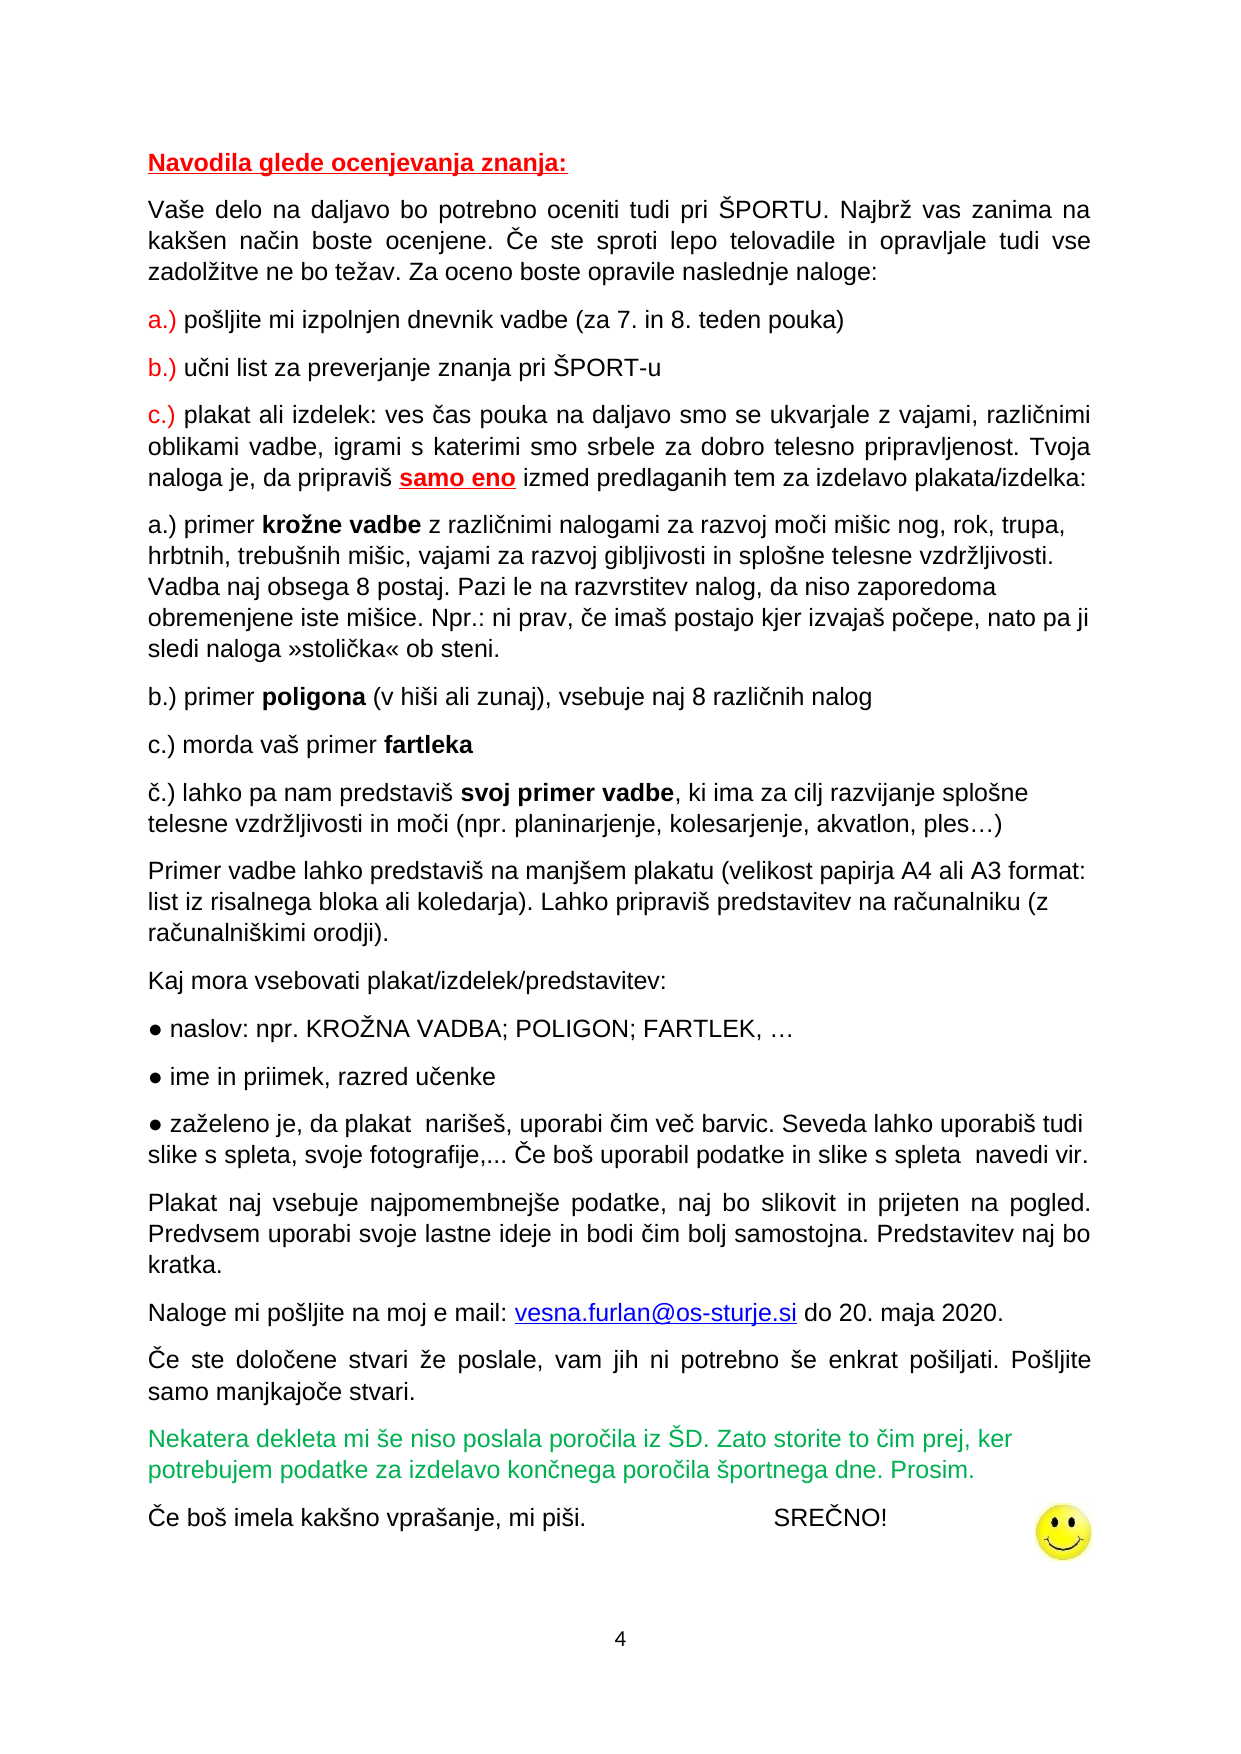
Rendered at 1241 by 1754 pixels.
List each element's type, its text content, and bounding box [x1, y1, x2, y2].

text Vaše delo na daljavo bo potrebno oceniti tudi pri ŠPORTU. Najbrž vas zanima na kakšen način boste ocenjene. Če ste sproti lepo telovadile in opravljale tudi vse zadolžitve ne bo težav. Za oceno boste opravile naslednje naloge: [148, 195, 1093, 286]
text ● naslov: npr. KROŽNA VADBA; POLIGON; FARTLEK, … [148, 1014, 1093, 1043]
text b.) primer poligona (v hiši ali zunaj), vsebuje naj 8 različnih nalog [148, 682, 1093, 711]
text Če boš imela kakšno vprašanje, mi piši. SREČNO! [148, 1503, 1034, 1532]
text a.) pošljite mi izpolnjen dnevnik vadbe (za 7. in 8. teden pouka) [148, 305, 1093, 334]
text ● zaželeno je, da plakat narišeš, uporabi čim več barvic. Seveda lahko uporabiš tudi slike s spleta, svoje fotografije,... Če boš uporabil podatke in slike s spleta navedi vir. [148, 1109, 1093, 1169]
text Če ste določene stvari že poslale, vam jih ni potrebno še enkrat pošiljati. Pošljite samo manjkajoče stvari. [148, 1346, 1093, 1405]
text c.) morda vaš primer fartleka [148, 730, 1093, 759]
text Plakat naj vsebuje najpomembnejše podatke, naj bo slikovit in prijeten na pogled. Predvsem uporabi svoje lastne ideje in bodi čim bolj samostojna. Predstavitev naj bo kratka. [148, 1188, 1093, 1279]
text a.) primer krožne vadbe z različnimi nalogami za razvoj moči mišic nog, rok, trupa, hrbtnih, trebušnih mišic, vajami za razvoj gibljivosti in splošne telesne vzdržljivosti. Vadba naj obsega 8 postaj. Pazi le na razvrstitev nalog, da niso zaporedoma obremenjene iste mišice. Npr.: ni prav, če imaš postajo kjer izvajaš počepe, nato pa ji sledi naloga »stolička« ob steni. [148, 510, 1093, 663]
picture [1034, 1503, 1093, 1561]
text č.) lahko pa nam predstaviš svoj primer vadbe, ki ima za cilj razvijanje splošne telesne vzdržljivosti in moči (npr. planinarjenje, kolesarjenje, akvatlon, ples…) [148, 778, 1093, 837]
text Kaj mora vsebovati plakat/izdelek/predstavitev: [148, 966, 1093, 995]
text Nekatera dekleta mi še niso poslala poročila iz ŠD. Zato storite to čim prej, ker potrebujem podatke za izdelavo končnega poročila športnega dne. Prosim. [148, 1424, 1093, 1484]
text c.) plakat ali izdelek: ves čas pouka na daljavo smo se ukvarjale z vajami, različnimi oblikami vadbe, igrami s katerimi smo srbele za dobro telesno pripravljenost. Tvoja naloga je, da pripraviš samo eno izmed predlaganih tem za izdelavo plakata/izdelka: [148, 401, 1093, 491]
text Naloge mi pošljite na moj e mail: vesna.furlan@os-sturje.si do 20. maja 2020. [148, 1298, 1093, 1327]
text Primer vadbe lahko predstaviš na manjšem plakatu (velikost papirja A4 ali A3 format: list iz risalnega bloka ali koledarja). Lahko pripraviš predstavitev na računalniku (z računalniškimi orodji). [148, 856, 1093, 947]
text ● ime in priimek, razred učenke [148, 1062, 1093, 1090]
text Navodila glede ocenjevanja znanja: [148, 148, 1093, 176]
text b.) učni list za preverjanje znanja pri ŠPORT-u [148, 353, 1093, 382]
